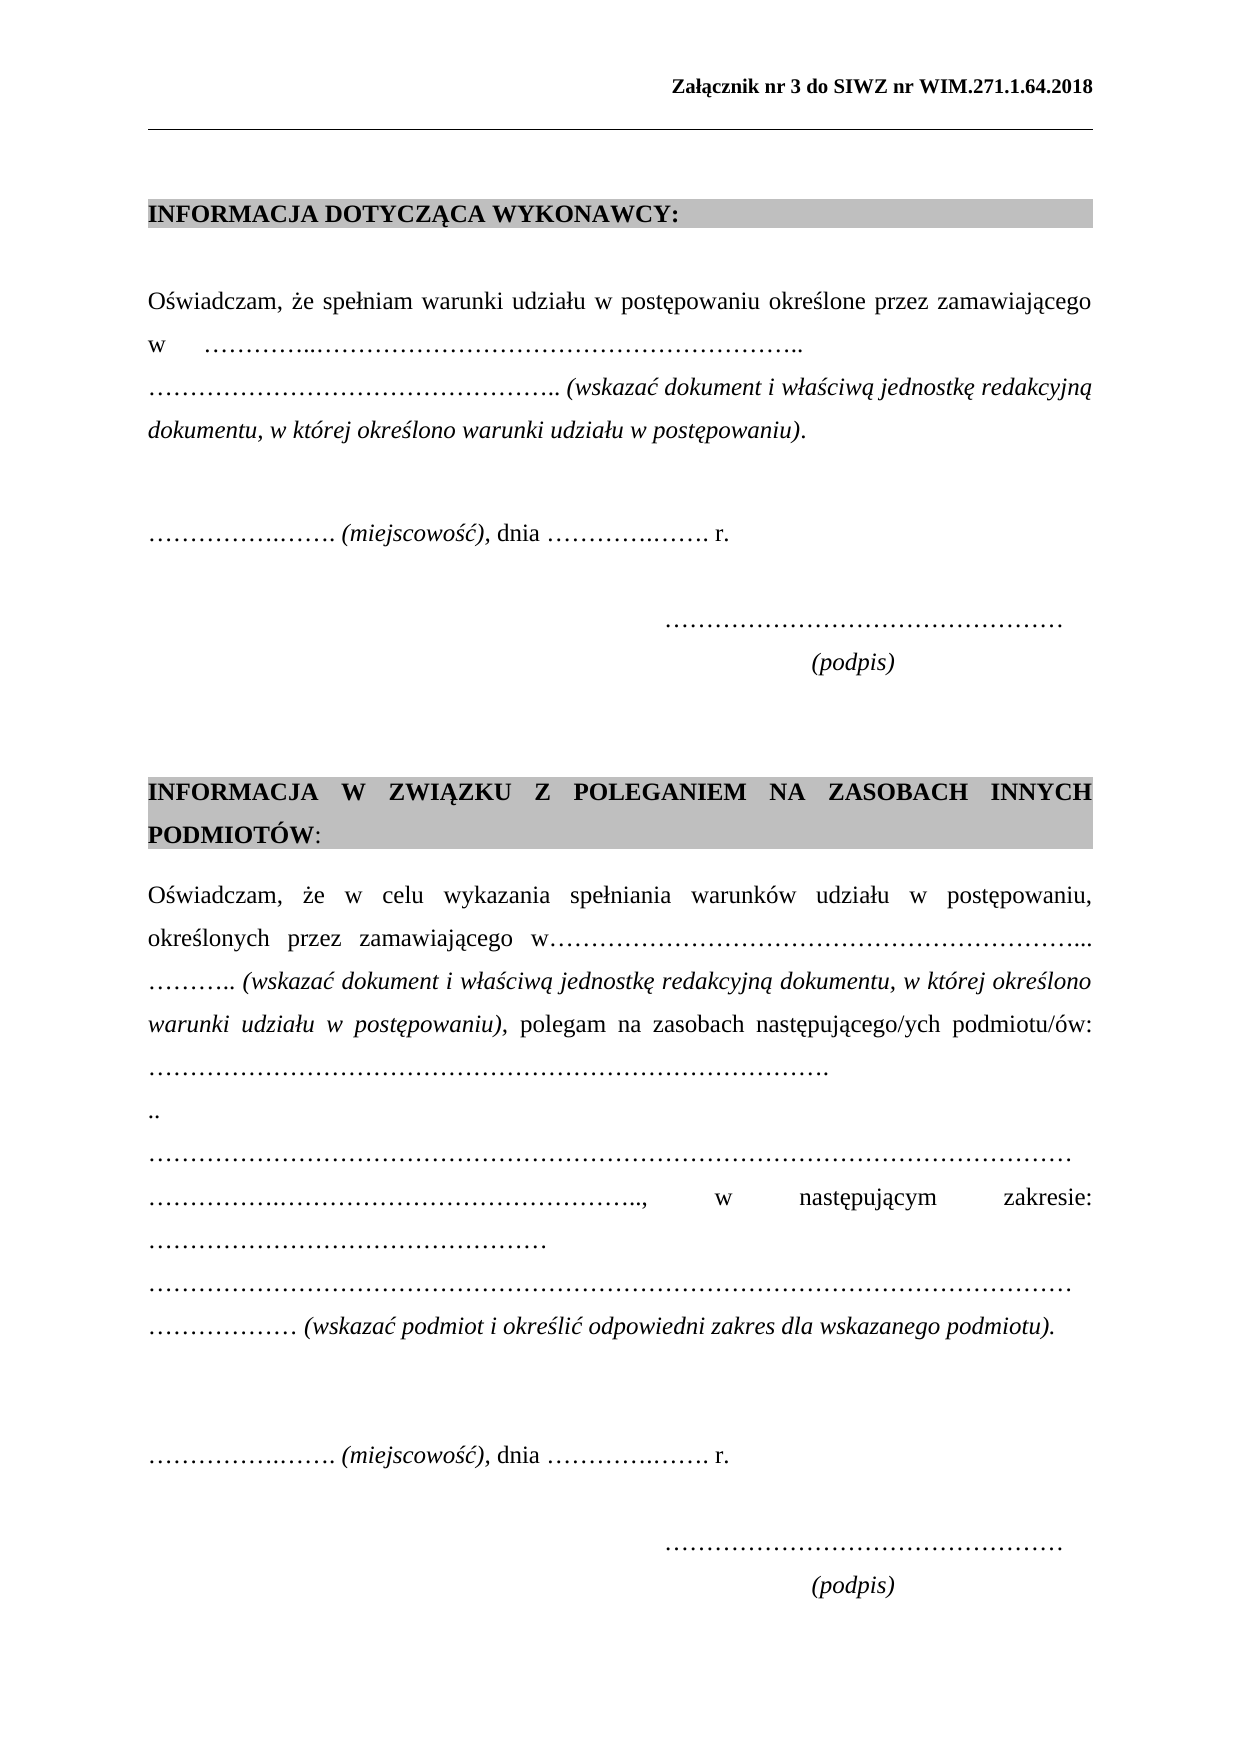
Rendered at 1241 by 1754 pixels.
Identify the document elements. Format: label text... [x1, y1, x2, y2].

text INFORMACJA W ZWIĄZKU Z POLEGANIEM NA ZASOBACH INNYCH PODMIOTÓW: [148, 777, 1093, 849]
text ………………………………………………………………………………………………………………… (wskazać podmiot i określić odpowiedni zakres dla wskazanego podmiotu). [148, 1268, 1093, 1340]
text ………………………………………… [148, 604, 1093, 633]
text INFORMACJA DOTYCZĄCA WYKONAWCY: [148, 199, 1093, 228]
text ………………………………………… [148, 1527, 1093, 1555]
text (podpis) [738, 1570, 1093, 1598]
text Oświadczam, że w celu wykazania spełniania warunków udziału w postępowaniu, określonych przez zamawiającego w………………………………………………………...……….. (wskazać dokument i właściwą jednostkę redakcyjną dokumentu, w której określono warunki udziału w postępowaniu), polegam na zasobach następującego/ych podmiotu/ów: ………………………………………………………………………. [148, 880, 1093, 1081]
text (podpis) [738, 647, 1093, 676]
text Oświadczam, że spełniam warunki udziału w postępowaniu określone przez zamawiającego w …………..…………………………………………………..………………………………………….. (wskazać dokument i właściwą jednostkę redakcyjną dokumentu, w której określono warunki udziału w postępowaniu). [148, 286, 1093, 444]
text ..……………………………………………………………………………………………………………….…………………………………….., w następującym zakresie: ………………………………………… [148, 1095, 1093, 1253]
text …………….……. (miejscowość), dnia ………….……. r. [148, 518, 1093, 547]
text …………….……. (miejscowość), dnia ………….……. r. [148, 1440, 1093, 1469]
